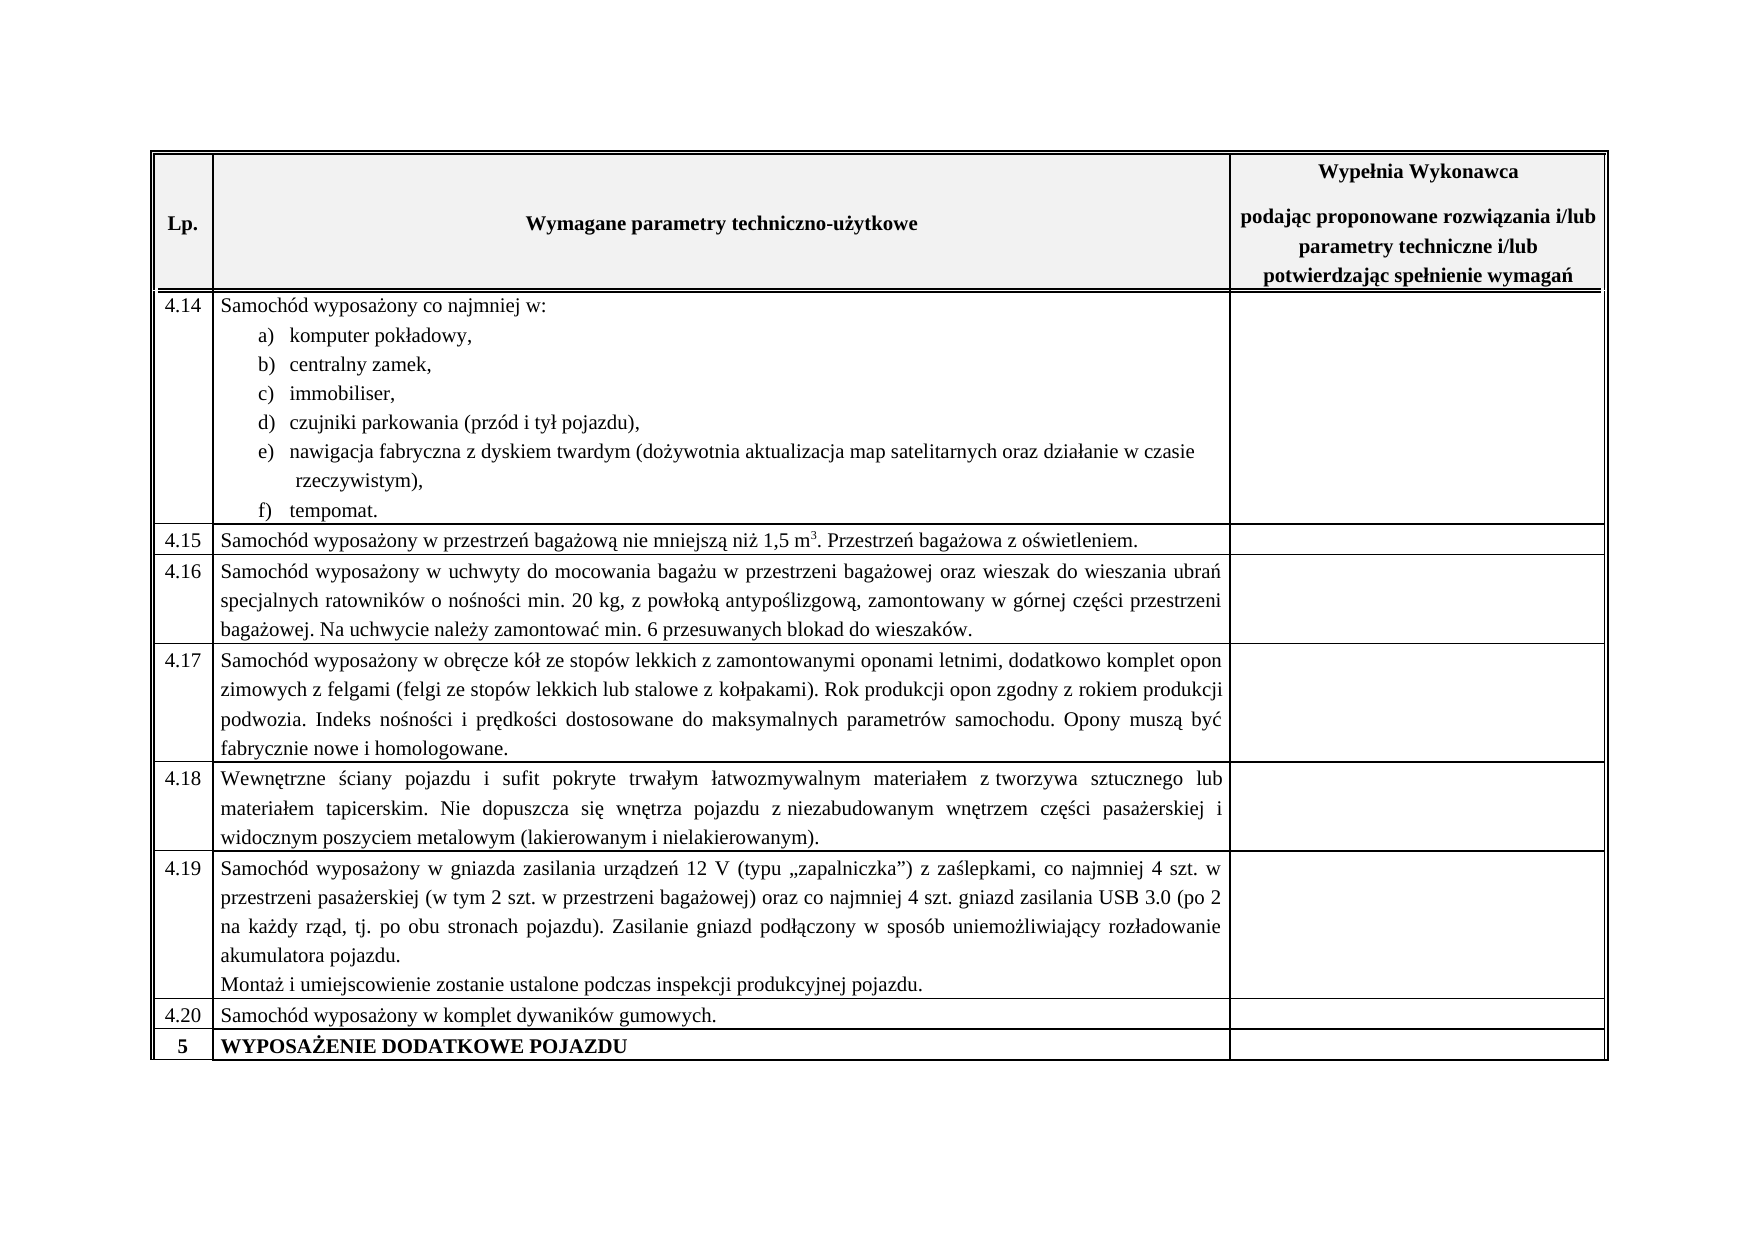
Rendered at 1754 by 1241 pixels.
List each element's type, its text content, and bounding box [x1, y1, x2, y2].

table_cell 5 [155, 1029, 212, 1059]
table_cell [1231, 644, 1604, 761]
table_cell [1231, 763, 1604, 850]
table_cell [1231, 999, 1604, 1028]
table_cell Samochód wyposażony w uchwyty do mocowania bagażu w przestrzeni bagażowej oraz wieszak do wieszania ubrań specjalnych ratowników o nośności min. 20 kg, z powłoką antypoślizgową, zamontowany w górnej części przestrzeni bagażowej. Na uchwycie należy zamontować min. 6 przesuwanych blokad do wieszaków. [214, 555, 1229, 643]
table_cell [1231, 1030, 1604, 1059]
table_header Wypełnia Wykonawca podając proponowane rozwiązania i/lub parametry techniczne i/lub potwierdzając spełnienie wymagań [1231, 155, 1604, 288]
table_cell 4.15 [155, 524, 212, 554]
table_header Wymagane parametry techniczno-użytkowe [214, 155, 1229, 288]
table_cell Samochód wyposażony w gniazda zasilania urządzeń 12 V (typu „zapalniczka”) z zaślepkami, co najmniej 4 szt. w przestrzeni pasażerskiej (w tym 2 szt. w przestrzeni bagażowej) oraz co najmniej 4 szt. gniazd zasilania USB 3.0 (po 2 na każdy rząd, tj. po obu stronach pojazdu). Zasilanie gniazd podłączony w sposób uniemożliwiający rozładowanie akumulatora pojazdu. Montaż i umiejscowienie zostanie ustalone podczas inspekcji produkcyjnej pojazdu. [214, 852, 1229, 997]
table_cell Samochód wyposażony w przestrzeń bagażową nie mniejszą niż 1,5 m3. Przestrzeń bagażowa z oświetleniem. [214, 525, 1229, 554]
table_cell WYPOSAŻENIE DODATKOWE POJAZDU [214, 1030, 1229, 1059]
table_cell Wewnętrzne ściany pojazdu i sufit pokryte trwałym łatwozmywalnym materiałem z tworzywa sztucznego lub materiałem tapicerskim. Nie dopuszcza się wnętrza pojazdu z niezabudowanym wnętrzem części pasażerskiej i widocznym poszyciem metalowym (lakierowanym i nielakierowanym). [214, 763, 1229, 850]
table_cell 4.14 [152, 288, 212, 523]
table_cell Samochód wyposażony w obręcze kół ze stopów lekkich z zamontowanymi oponami letnimi, dodatkowo komplet opon zimowych z felgami (felgi ze stopów lekkich lub stalowe z kołpakami). Rok produkcji opon zgodny z rokiem produkcji podwozia. Indeks nośności i prędkości dostosowane do maksymalnych parametrów samochodu. Opony muszą być fabrycznie nowe i homologowane. [214, 644, 1229, 761]
table_header Lp. [155, 155, 212, 288]
table_cell 4.20 [155, 999, 212, 1028]
table_cell 4.17 [155, 644, 212, 761]
table_cell [1231, 852, 1604, 997]
table_cell [1231, 288, 1606, 523]
table_cell 4.18 [155, 762, 212, 850]
table_cell [1231, 555, 1604, 643]
table_cell Samochód wyposażony co najmniej w: komputer pokładowy, centralny zamek, immobiliser, czujniki parkowania (przód i tył pojazdu), nawigacja fabryczna z dyskiem twardym (dożywotnia aktualizacja map satelitarnych oraz działanie w czasie rzeczywistym), tempomat. [214, 293, 1229, 523]
table_cell 4.16 [155, 555, 212, 643]
table_cell Samochód wyposażony w komplet dywaników gumowych. [214, 999, 1229, 1028]
table_cell [1231, 525, 1604, 554]
table_cell 4.19 [155, 851, 212, 997]
